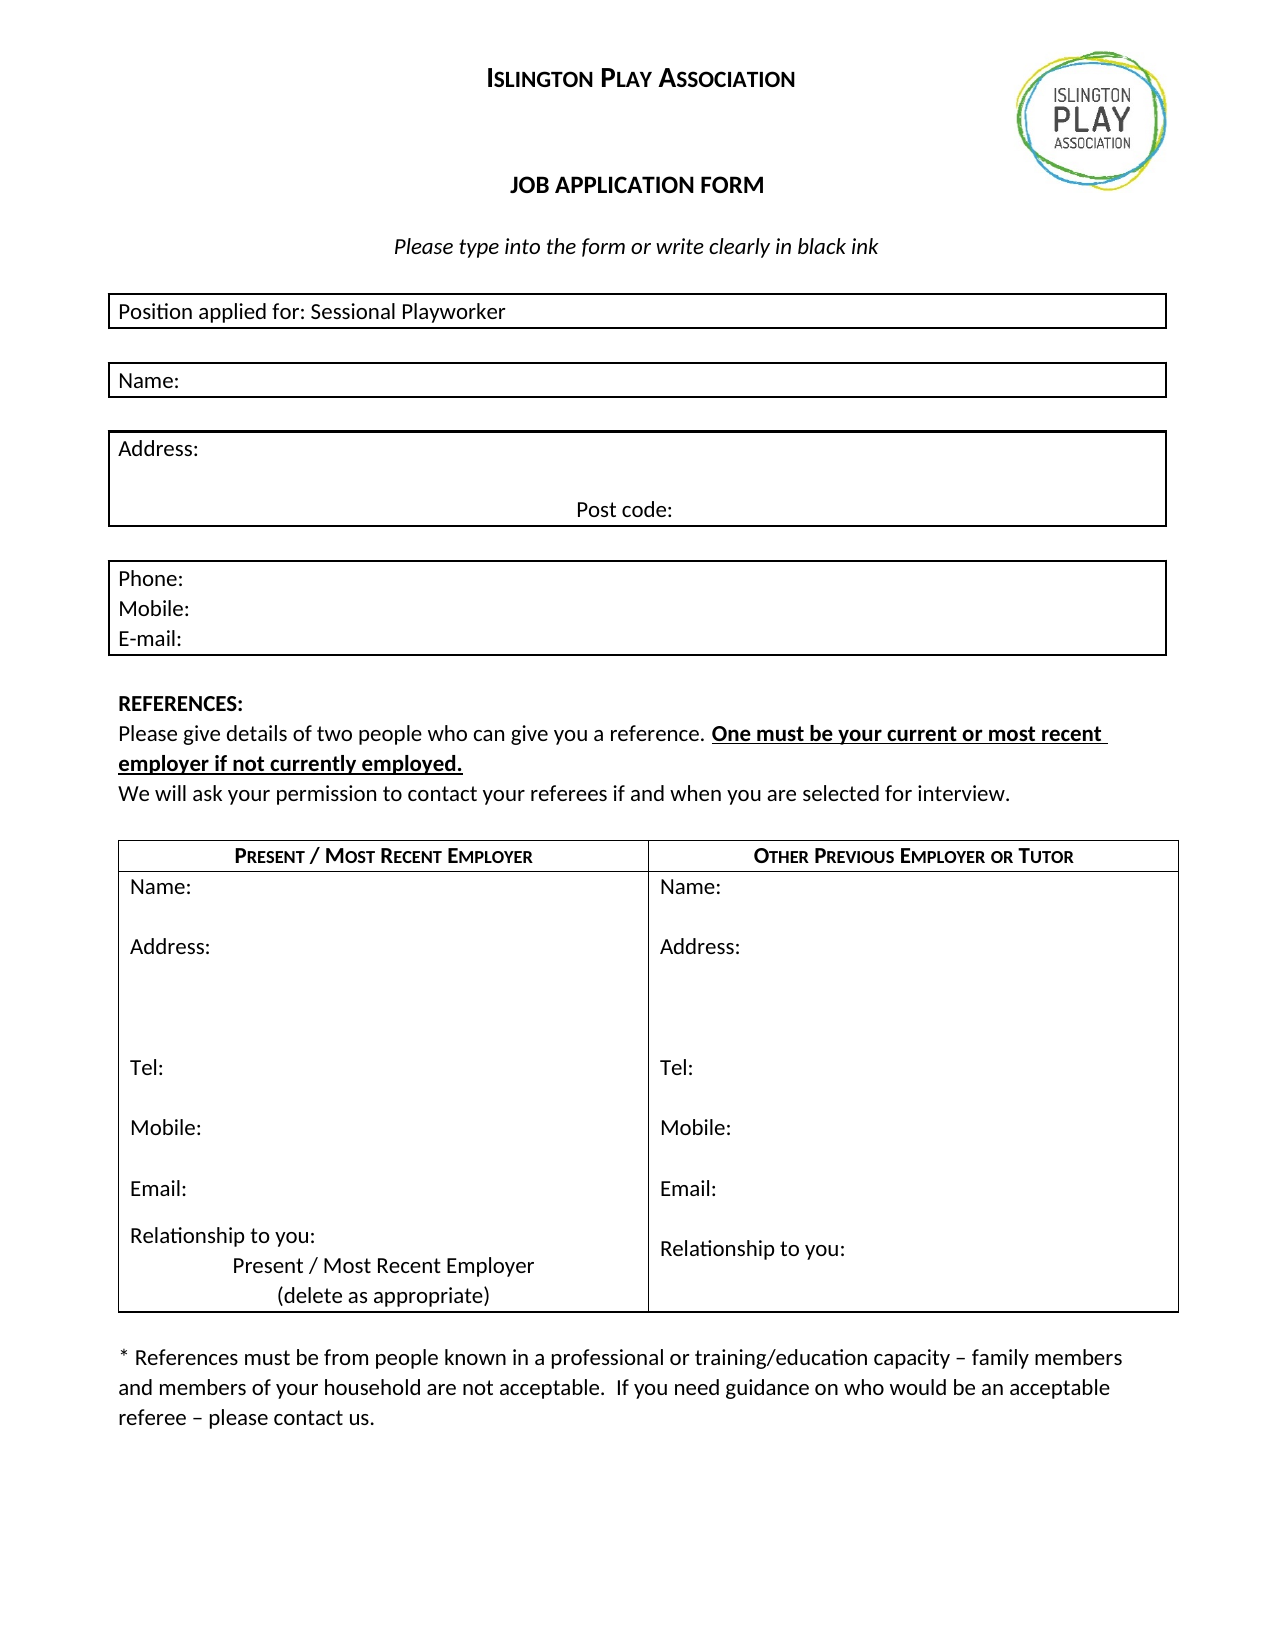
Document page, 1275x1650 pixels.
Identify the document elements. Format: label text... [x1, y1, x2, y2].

table_header Present / Most Recent Employer [119, 841, 648, 871]
text REFERENCES: [118, 689, 1157, 717]
text Phone: [110, 562, 1165, 590]
text E-mail: [110, 620, 1165, 654]
text Please give details of two people who can give you a reference. One must be your current or most recent employer if not currently employed. [118, 719, 1157, 777]
text Address: [110, 433, 1165, 462]
title Islington Play Association [118, 59, 1157, 95]
text Position applied for: Sessional Playworker [110, 295, 1165, 327]
table_header Other Previous Employer or Tutor [649, 841, 1178, 871]
picture [1013, 50, 1168, 193]
subtitle JOB APPLICATION FORM [118, 169, 1157, 200]
text Post code: [110, 491, 1165, 525]
table_cell Name: Address: Tel: Mobile: Email: Relationship to you: [649, 872, 1178, 1311]
text Name: [110, 364, 1165, 396]
text Please type into the form or write clearly in black ink [118, 232, 1157, 260]
text We will ask your permission to contact your referees if and when you are selected for interview. [118, 779, 1157, 807]
table_cell Name: Address: Tel: Mobile: Email: Relationship to you: Present / Most Recent Employer (delete as appropriate) [119, 872, 648, 1311]
text * References must be from people known in a professional or training/education capacity – family members and members of your household are not acceptable. If you need guidance on who would be an acceptable referee – please contact us. [118, 1343, 1157, 1431]
text Mobile: [110, 590, 1165, 620]
